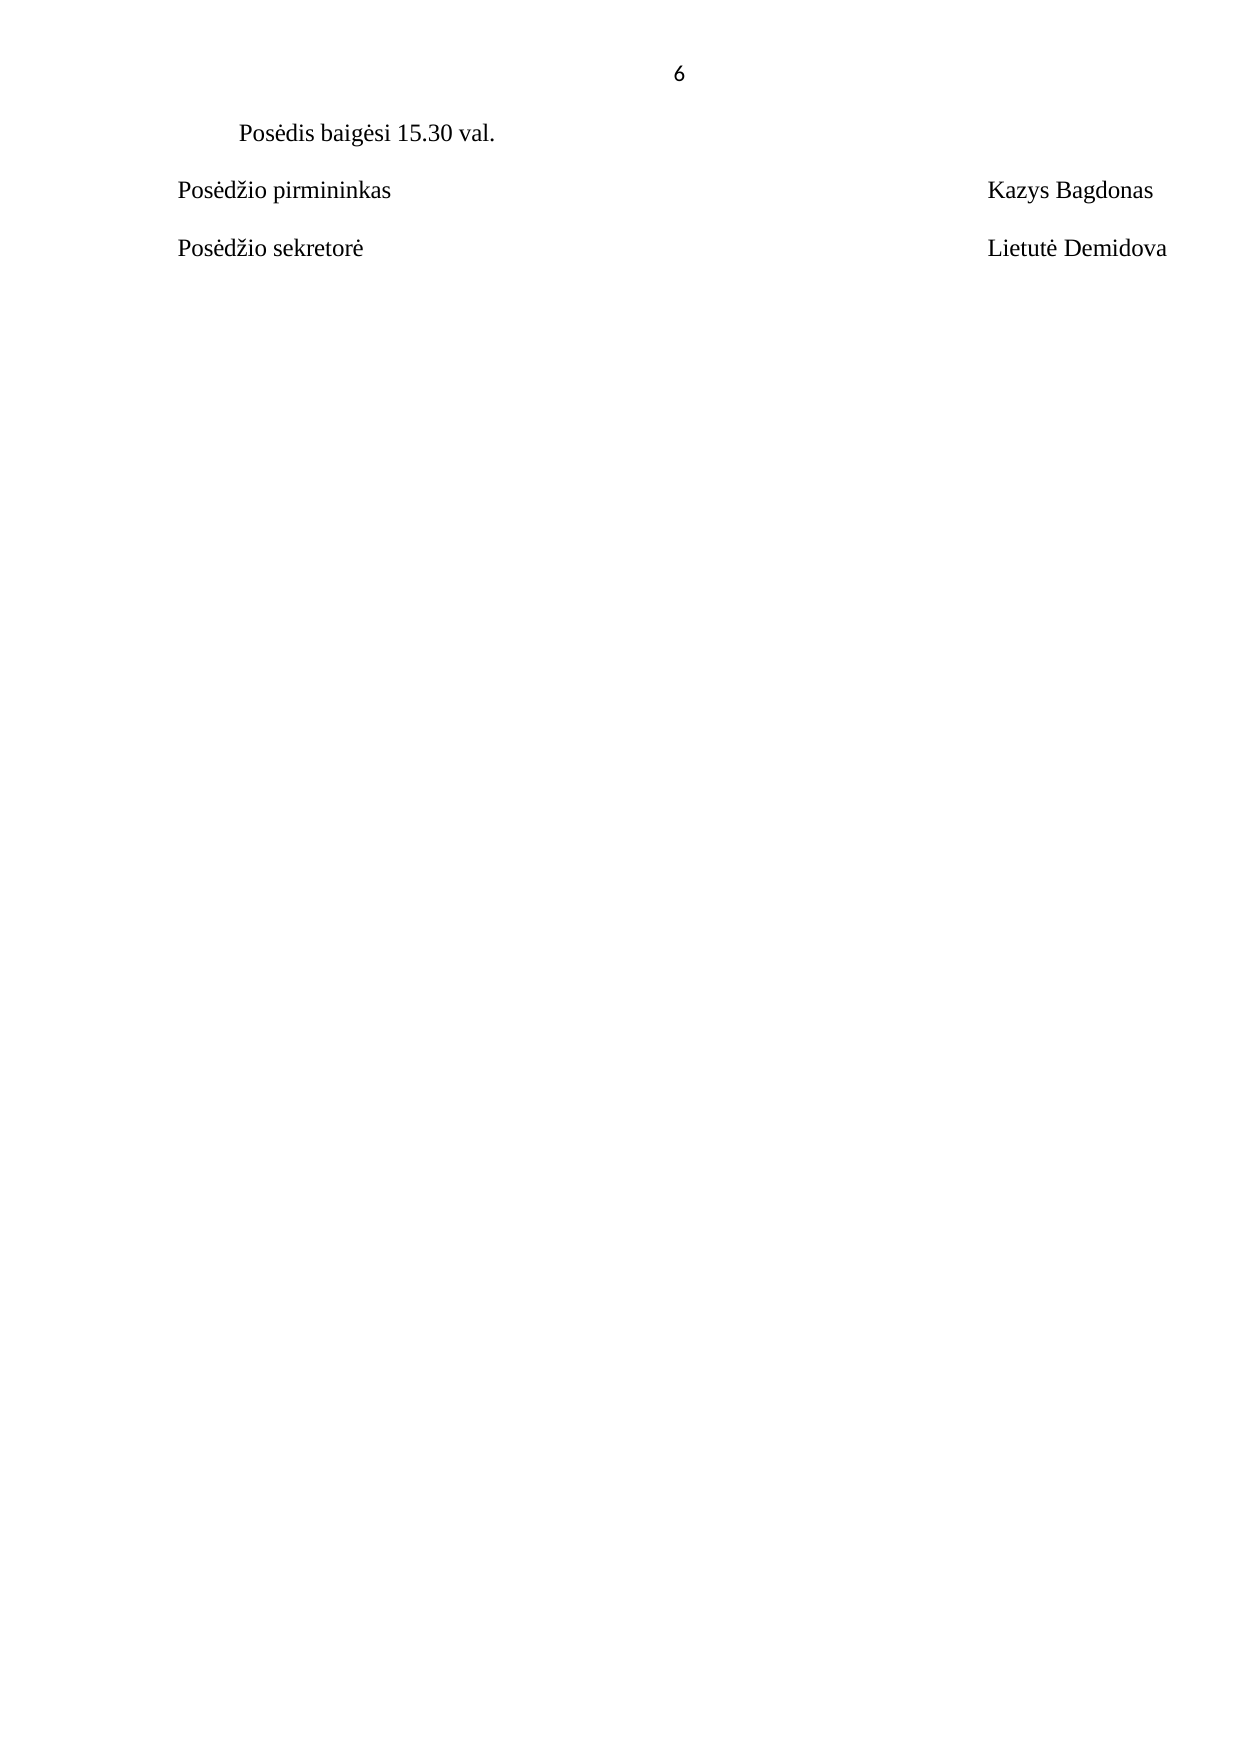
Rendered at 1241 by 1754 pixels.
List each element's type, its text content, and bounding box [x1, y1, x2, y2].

text Posėdžio pirmininkas Kazys Bagdonas [177, 176, 1181, 204]
text Posėdžio sekretorė Lietutė Demidova [177, 233, 1181, 262]
text Posėdis baigėsi 15.30 val. [177, 118, 1181, 147]
